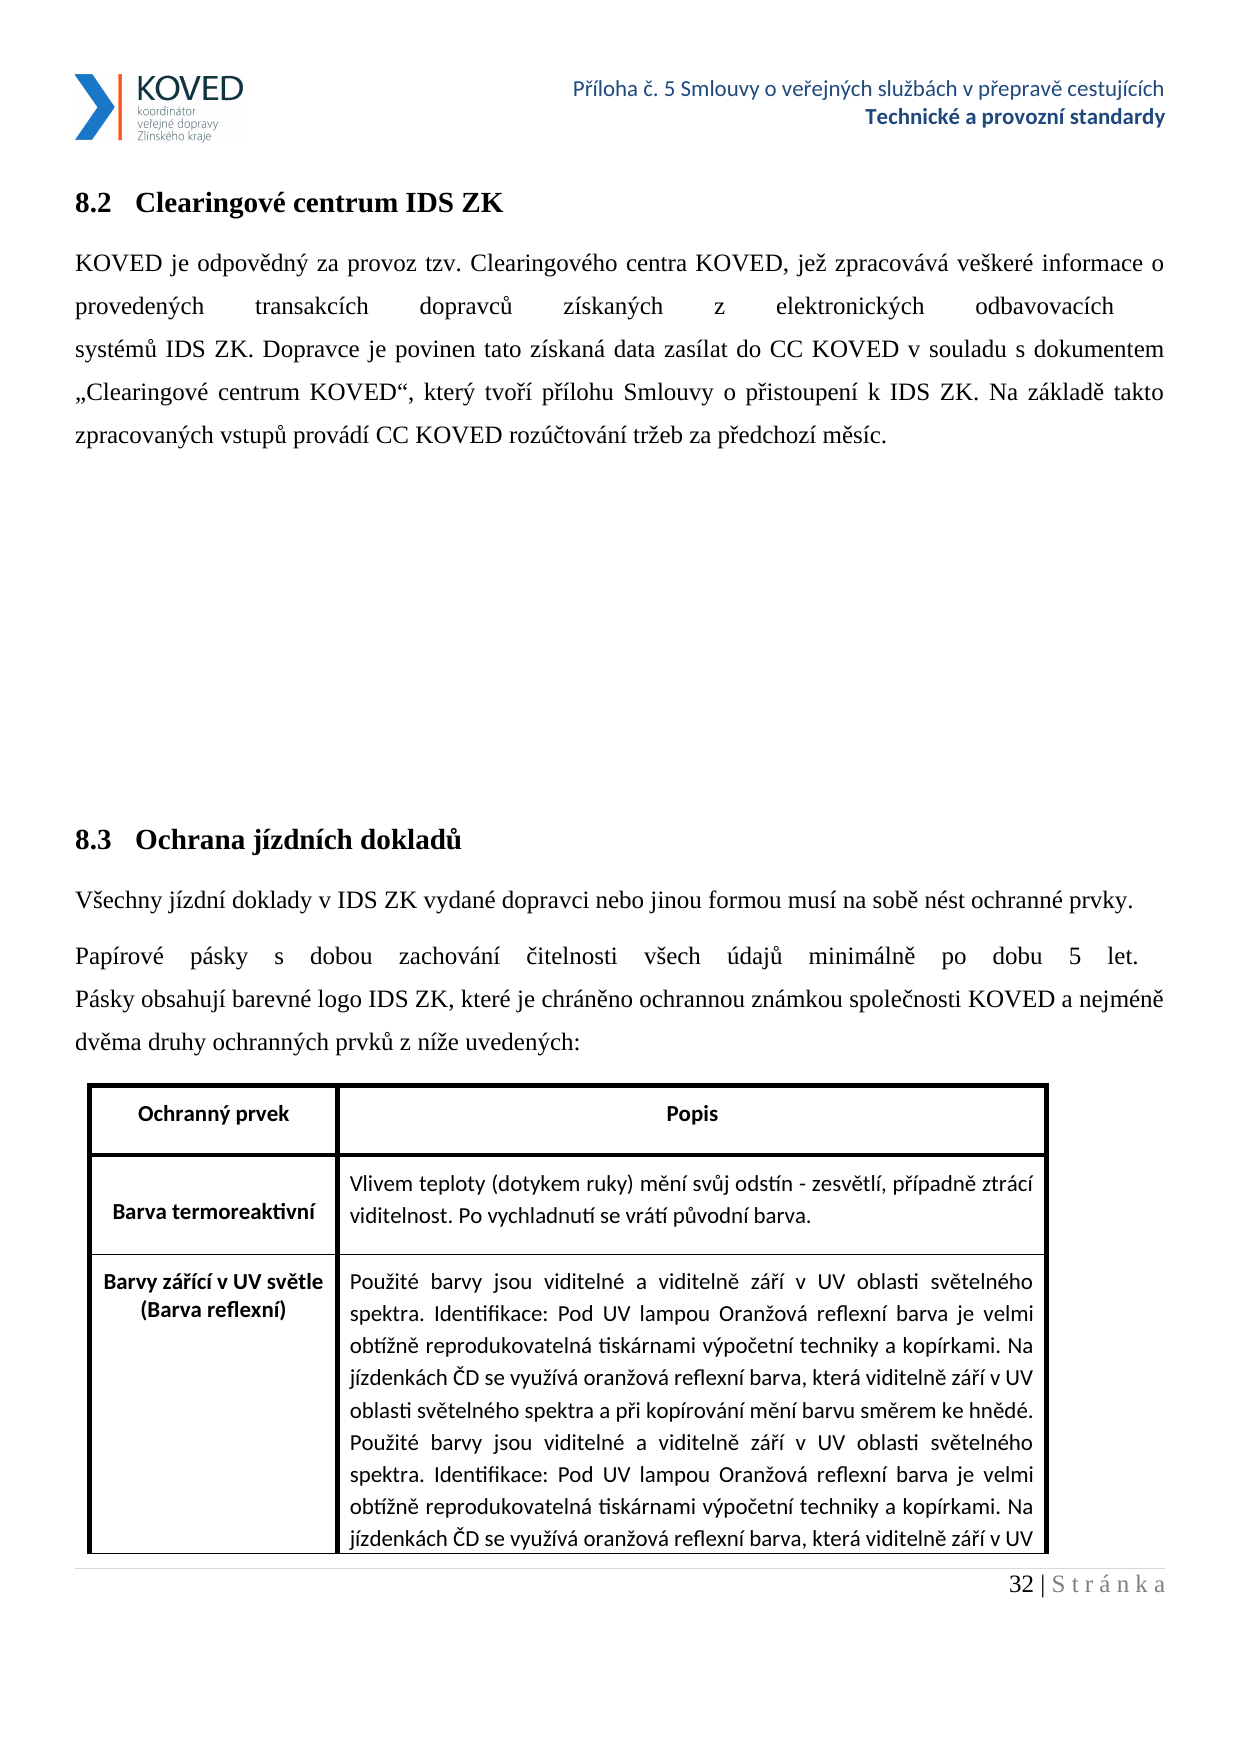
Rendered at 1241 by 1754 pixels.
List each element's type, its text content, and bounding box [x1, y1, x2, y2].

subtitle Ochrana jízdních dokladů [75, 822, 1165, 856]
text KOVED je odpovědný za provoz tzv. Clearingového centra KOVED, jež zpracovává veškeré informace o provedených transakcích dopravců získaných z elektronických odbavovacích systémů IDS ZK. Dopravce je povinen tato získaná data zasílat do CC KOVED v souladu s dokumentem „Clearingové centrum KOVED“, který tvoří přílohu Smlouvy o přistoupení k IDS ZK. Na základě takto zpracovaných vstupů provádí CC KOVED rozúčtování tržeb za předchozí měsíc. [75, 248, 1165, 449]
table_header Popis [340, 1088, 1044, 1152]
text Papírové pásky s dobou zachování čitelnosti všech údajů minimálně po dobu 5 let. Pásky obsahují barevné logo IDS ZK, které je chráněno ochrannou známkou společnosti KOVED a nejméně dvěma druhy ochranných prvků z níže uvedených: [75, 941, 1165, 1056]
text Všechny jízdní doklady v IDS ZK vydané dopravci nebo jinou formou musí na sobě nést ochranné prvky. [75, 885, 1165, 914]
picture [74, 74, 243, 143]
table_cell Barvy zářící v UV světle (Barva reflexní) [92, 1255, 335, 1552]
table_header Ochranný prvek [92, 1088, 335, 1152]
subtitle Clearingové centrum IDS ZK [75, 185, 1165, 219]
table_cell Barva termoreaktivní [92, 1157, 335, 1254]
table_cell Vlivem teploty (dotykem ruky) mění svůj odstín - zesvětlí, případně ztrácí viditelnost. Po vychladnutí se vrátí původní barva. [340, 1157, 1044, 1254]
